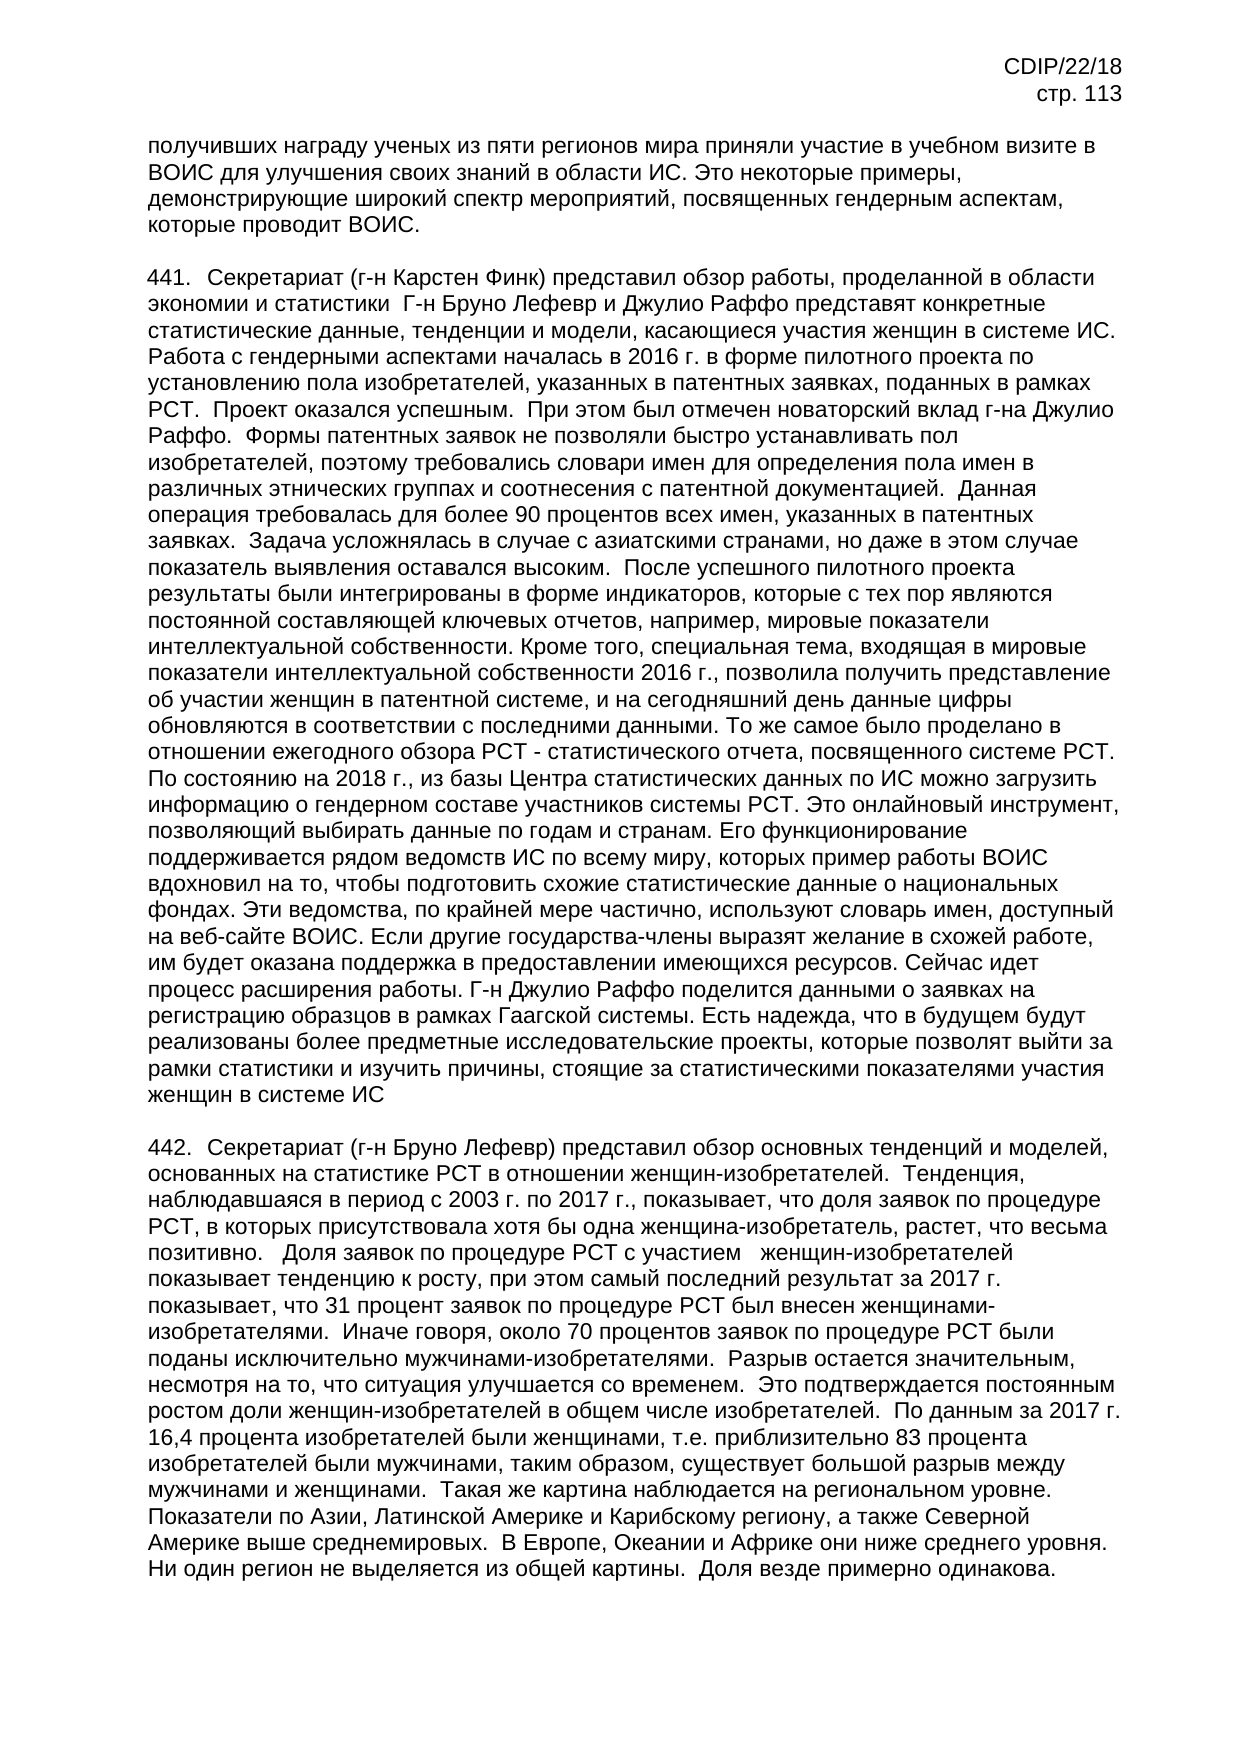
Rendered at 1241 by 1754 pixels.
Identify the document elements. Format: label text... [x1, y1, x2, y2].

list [148, 132, 1122, 238]
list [148, 1134, 1122, 1582]
list Секретариат (г-н Карстен Финк) представил обзор работы, проделанной в области экономии и статистики Г-н Бруно Лефевр и Джулио Раффо представят конкретные статистические данные, тенденции и модели, касающиеся участия женщин в системе ИС. Работа с гендерными аспектами началась в 2016 г. в форме пилотного проекта по установлению пола изобретателей, указанных в патентных заявках, поданных в рамках PCT. Проект оказался успешным. При этом был отмечен новаторский вклад г-на Джулио Раффо. Формы патентных заявок не позволяли быстро устанавливать пол изобретателей, поэтому требовались словари имен для определения пола имен в различных этнических группах и соотнесения с патентной документацией. Данная операция требовалась для более 90 процентов всех имен, указанных в патентных заявках. Задача усложнялась в случае с азиатскими странами, но даже в этом случае показатель выявления оставался высоким. После успешного пилотного проекта результаты были интегрированы в форме индикаторов, которые с тех пор являются постоянной составляющей ключевых отчетов, например, мировые показатели интеллектуальной собственности. Кроме того, специальная тема, входящая в мировые показатели интеллектуальной собственности 2016 г., позволила получить представление об участии женщин в патентной системе, и на сегодняшний день данные цифры обновляются в соответствии с последними данными. То же самое было проделано в отношении ежегодного обзора PCT - статистического отчета, посвященного системе PCT. По состоянию на 2018 г., из базы Центра статистических данных по ИС можно загрузить информацию о гендерном составе участников системы PCT. Это онлайновый инструмент, позволяющий выбирать данные по годам и странам. Его функционирование поддерживается рядом ведомств ИС по всему миру, которых пример работы ВОИС вдохновил на то, чтобы подготовить схожие статистические данные о национальных фондах. Эти ведомства, по крайней мере частично, используют словарь имен, доступный на веб-сайте ВОИС. Если другие государства-члены выразят желание в схожей работе, им будет оказана поддержка в предоставлении имеющихся ресурсов. Сейчас идет процесс расширения работы. Г-н Джулио Раффо поделится данными о заявках на регистрацию образцов в рамках Гаагской системы. Есть надежда, что в будущем будут реализованы более предметные исследовательские проекты, которые позволят выйти за рамки статистики и изучить причины, стоящие за статистическими показателями участия женщин в системе ИС [147, 264, 1122, 1107]
